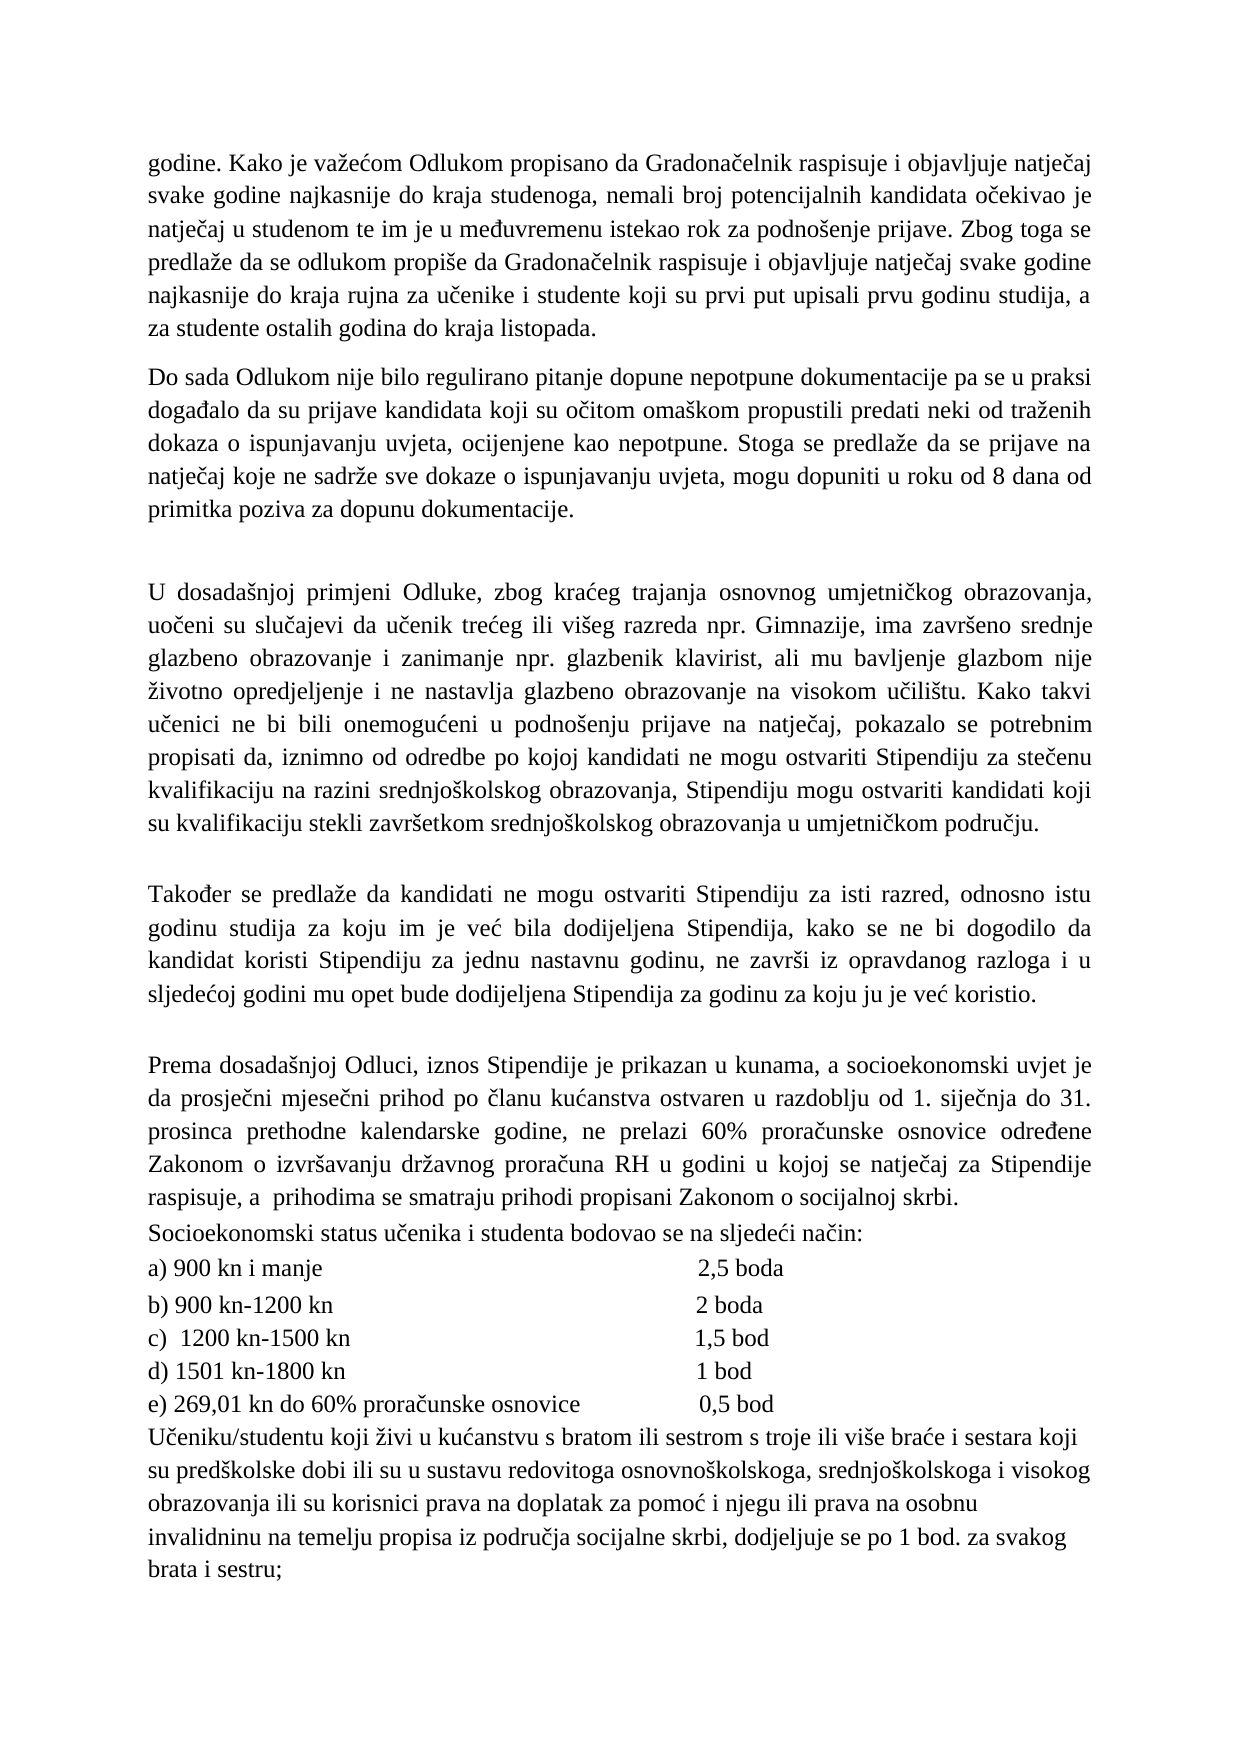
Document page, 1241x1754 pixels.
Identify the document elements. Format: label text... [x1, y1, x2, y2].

text a) 900 kn i manje 2,5 boda [148, 1253, 1093, 1282]
text e) 269,01 kn do 60% proračunske osnovice 0,5 bod [148, 1389, 1093, 1418]
text Učeniku/studentu koji živi u kućanstvu s bratom ili sestrom s troje ili više braće i sestara koji su predškolske dobi ili su u sustavu redovitoga osnovnoškolskoga, srednjoškolskoga i visokog obrazovanja ili su korisnici prava na doplatak za pomoć i njegu ili prava na osobnu invalidninu na temelju propisa iz područja socijalne skrbi, dodjeljuje se po 1 bod. za svakog brata i sestru; [148, 1422, 1093, 1583]
text Također se predlaže da kandidati ne mogu ostvariti Stipendiju za isti razred, odnosno istu godinu studija za koju im je već bila dodijeljena Stipendija, kako se ne bi dogodilo da kandidat koristi Stipendiju za jednu nastavnu godinu, ne završi iz opravdanog razloga i u sljedećoj godini mu opet bude dodijeljena Stipendija za godinu za koju ju je već koristio. [148, 879, 1093, 1007]
text U dosadašnjoj primjeni Odluke, zbog kraćeg trajanja osnovnog umjetničkog obrazovanja, uočeni su slučajevi da učenik trećeg ili višeg razreda npr. Gimnazije, ima završeno srednje glazbeno obrazovanje i zanimanje npr. glazbenik klavirist, ali mu bavljenje glazbom nije životno opredjeljenje i ne nastavlja glazbeno obrazovanje na visokom učilištu. Kako takvi učenici ne bi bili onemogućeni u podnošenju prijave na natječaj, pokazalo se potrebnim propisati da, iznimno od odredbe po kojoj kandidati ne mogu ostvariti Stipendiju za stečenu kvalifikaciju na razini srednjoškolskog obrazovanja, Stipendiju mogu ostvariti kandidati koji su kvalifikaciju stekli završetkom srednjoškolskog obrazovanja u umjetničkom području. [148, 577, 1093, 837]
text d) 1501 kn-1800 kn 1 bod [148, 1356, 1093, 1385]
subtitle b) 900 kn-1200 kn 2 boda [148, 1290, 1093, 1319]
list Do sada Odlukom nije bilo regulirano pitanje dopune nepotpune dokumentacije pa se u praksi događalo da su prijave kandidata koji su očitom omaškom propustili predati neki od traženih dokaza o ispunjavanju uvjeta, ocijenjene kao nepotpune. Stoga se predlaže da se prijave na natječaj koje ne sadrže sve dokaze o ispunjavanju uvjeta, mogu dopuniti u roku od 8 dana od primitka poziva za dopunu dokumentacije. [148, 362, 1093, 523]
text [148, 148, 1093, 341]
text Socioekonomski status učenika i studenta bodovao se na sljedeći način: [148, 1218, 1093, 1246]
text c) 1200 kn-1500 kn 1,5 bod [148, 1323, 1093, 1352]
text Prema dosadašnjoj Odluci, iznos Stipendije je prikazan u kunama, a socioekonomski uvjet je da prosječni mjesečni prihod po članu kućanstva ostvaren u razdoblju od 1. siječnja do 31. prosinca prethodne kalendarske godine, ne prelazi 60% proračunske osnovice određene Zakonom o izvršavanju državnog proračuna RH u godini u kojoj se natječaj za Stipendije raspisuje, a prihodima se smatraju prihodi propisani Zakonom o socijalnoj skrbi. [148, 1050, 1093, 1211]
